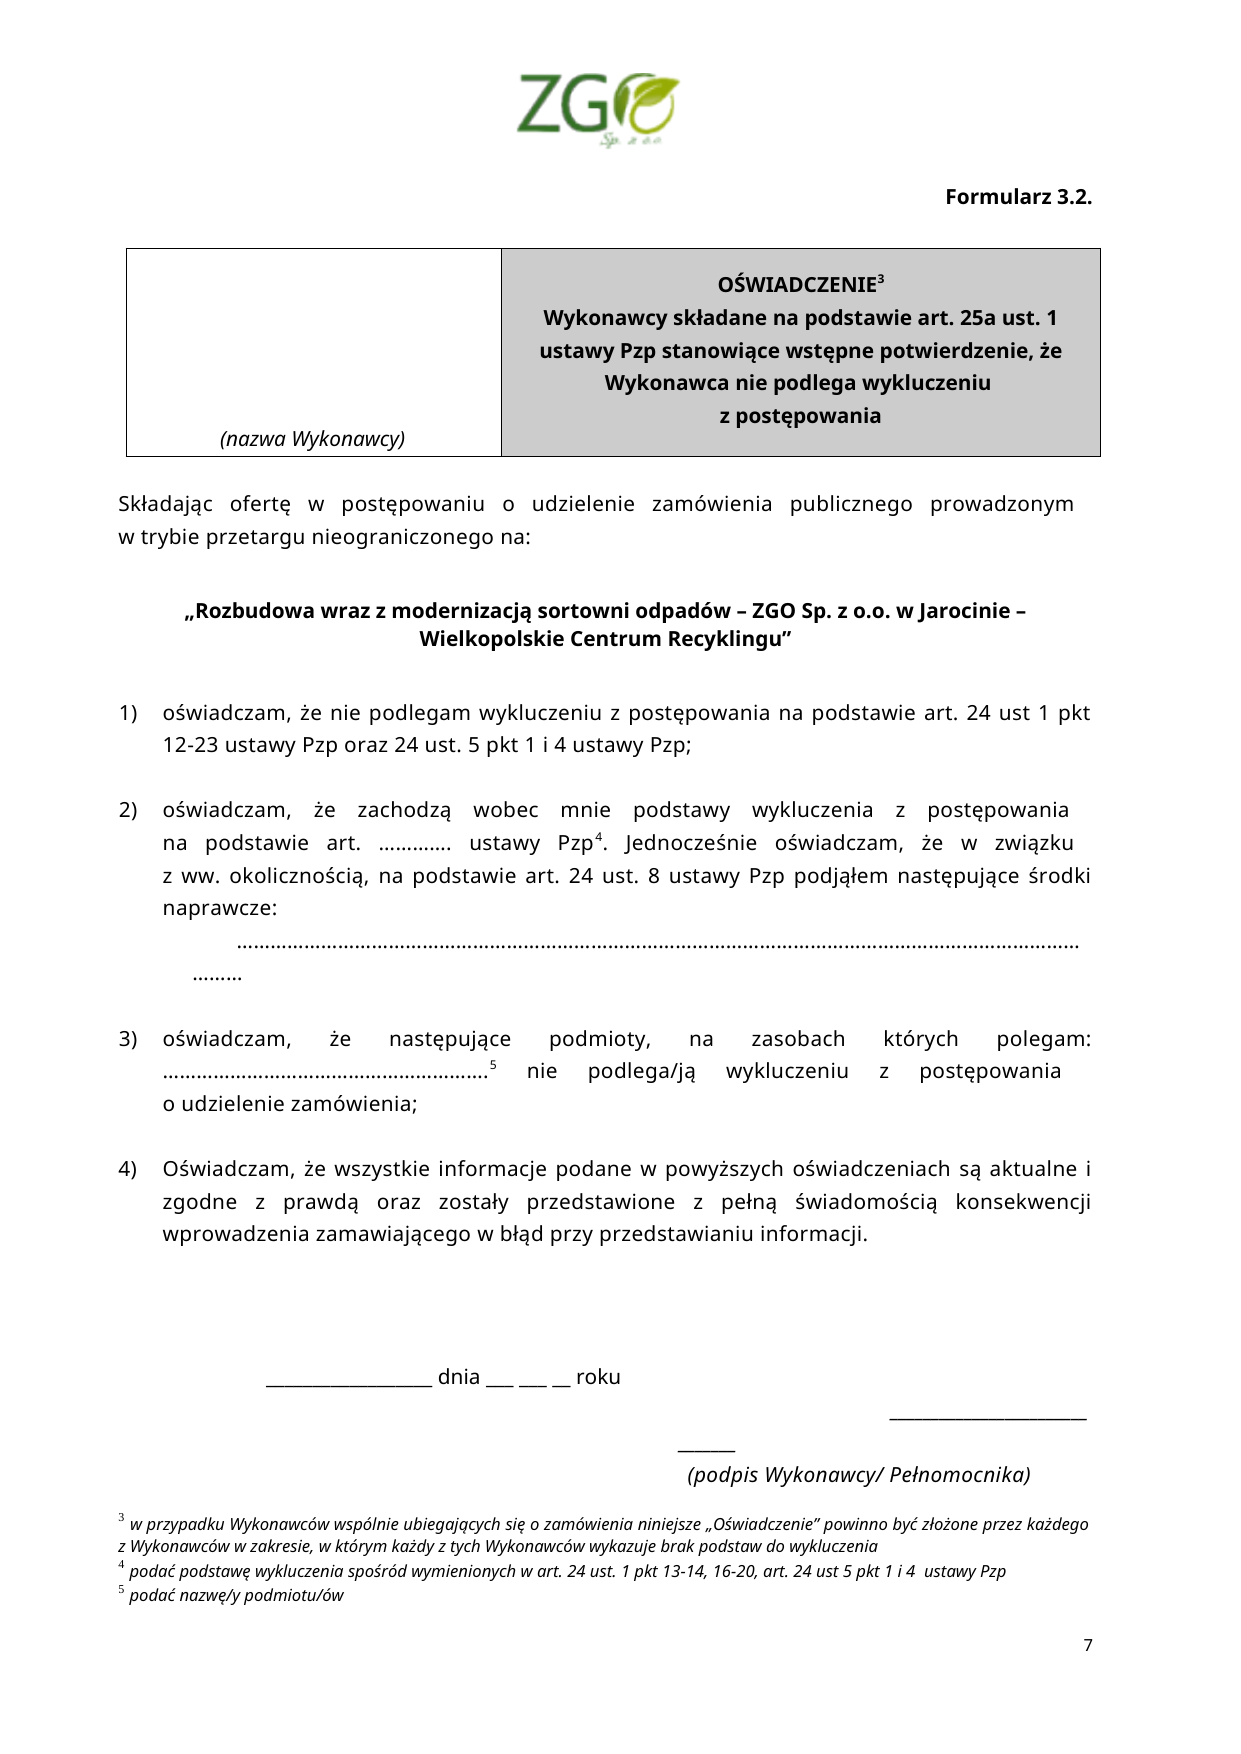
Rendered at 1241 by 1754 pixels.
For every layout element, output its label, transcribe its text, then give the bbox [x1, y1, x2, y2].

text …………………………………………………………………………………………………………………………………………… [192, 926, 1093, 987]
text _______________________________ [561, 1395, 1093, 1456]
text „Rozbudowa wraz z modernizacją sortowni odpadów – ZGO Sp. z o.o. w Jarocinie – Wielkopolskie Centrum Recyklingu” [118, 596, 1093, 653]
list Oświadczam, że wszystkie informacje podane w powyższych oświadczeniach są aktualne i zgodne z prawdą oraz zostały przedstawione z pełną świadomością konsekwencji wprowadzenia zamawiającego w błąd przy przedstawianiu informacji. [118, 1154, 1093, 1248]
table_header OŚWIADCZENIE Wykonawcy składane na podstawie art. 25a ust. 1 ustawy Pzp stanowiące wstępne potwierdzenie, że Wykonawca nie podlega wykluczeniu z postępowania [502, 249, 1100, 456]
list oświadczam, że zachodzą wobec mnie podstawy wykluczenia z postępowania na podstawie art. …………. ustawy Pzp. Jednocześnie oświadczam, że w związku z ww. okolicznością, na podstawie art. 24 ust. 8 ustawy Pzp podjąłem następujące środki naprawcze: [118, 796, 1093, 922]
list oświadczam, że nie podlegam wykluczeniu z postępowania na podstawie art. 24 ust 1 pkt 12-23 ustawy Pzp oraz 24 ust. 5 pkt 1 i 4 ustawy Pzp; [118, 698, 1093, 759]
text Formularz 3.2. [118, 182, 1093, 211]
table_header (nazwa Wykonawcy) [127, 249, 501, 456]
list oświadczam, że następujące podmioty, na zasobach których polegam: …………………………………………………. nie podlega/ją wykluczeniu z postępowania o udzielenie zamówienia; [118, 1024, 1093, 1117]
picture [511, 73, 700, 154]
text __________________ dnia ___ ___ __ roku [192, 1362, 1093, 1391]
text Składając ofertę w postępowaniu o udzielenie zamówienia publicznego prowadzonym w trybie przetargu nieograniczonego na: [118, 489, 1093, 551]
text (podpis Wykonawcy/ Pełnomocnika) [413, 1460, 1093, 1488]
